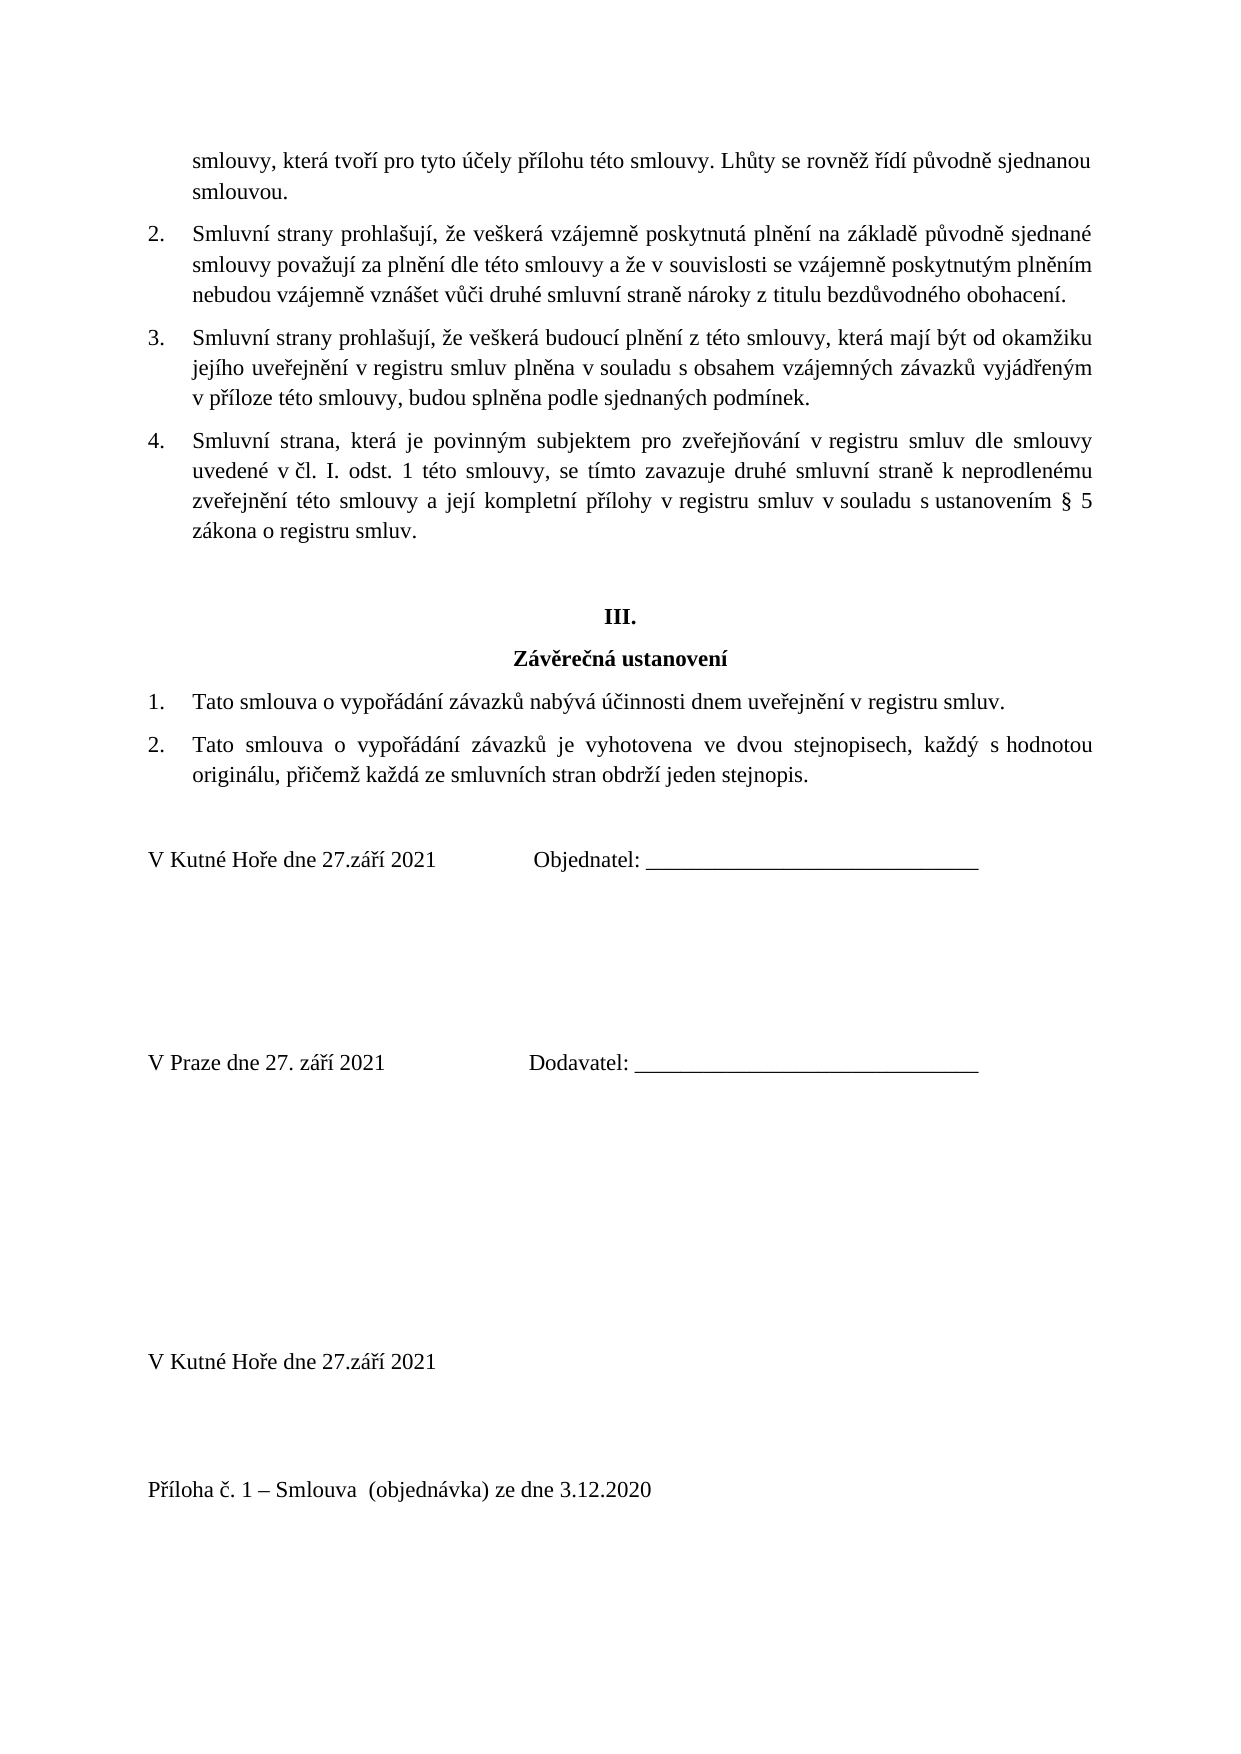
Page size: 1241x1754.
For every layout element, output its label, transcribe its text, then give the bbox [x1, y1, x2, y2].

text V Praze dne 27. září 2021 Dodavatel: ______________________________ [148, 1049, 1093, 1076]
list Smluvní strany prohlašují, že veškerá vzájemně poskytnutá plnění na základě původně sjednané smlouvy považují za plnění dle této smlouvy a že v souvislosti se vzájemně poskytnutým plněním nebudou vzájemně vznášet vůči druhé smluvní straně nároky z titulu bezdůvodného obohacení. [148, 221, 1093, 307]
list Tato smlouva o vypořádání závazků je vyhotovena ve dvou stejnopisech, každý s hodnotou originálu, přičemž každá ze smluvních stran obdrží jeden stejnopis. [148, 731, 1093, 787]
text V Kutné Hoře dne 27.září 2021 [148, 1348, 1093, 1374]
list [148, 148, 1093, 204]
list Smluvní strana, která je povinným subjektem pro zveřejňování v registru smluv dle smlouvy uvedené v čl. I. odst. 1 této smlouvy, se tímto zavazuje druhé smluvní straně k neprodlenému zveřejnění této smlouvy a její kompletní přílohy v registru smluv v souladu s ustanovením § 5 zákona o registru smluv. [148, 427, 1093, 544]
list Tato smlouva o vypořádání závazků nabývá účinnosti dnem uveřejnění v registru smluv. [148, 688, 1093, 714]
list Smluvní strany prohlašují, že veškerá budoucí plnění z této smlouvy, která mají být od okamžiku jejího uveřejnění v registru smluv plněna v souladu s obsahem vzájemných závazků vyjádřeným v příloze této smlouvy, budou splněna podle sjednaných podmínek. [148, 324, 1093, 410]
text Příloha č. 1 – Smlouva (objednávka) ze dne 3.12.2020 [148, 1476, 1093, 1503]
text III. [148, 603, 1093, 629]
text Závěrečná ustanovení [148, 646, 1093, 672]
text V Kutné Hoře dne 27.září 2021 Objednatel: _____________________________ [148, 847, 1093, 903]
